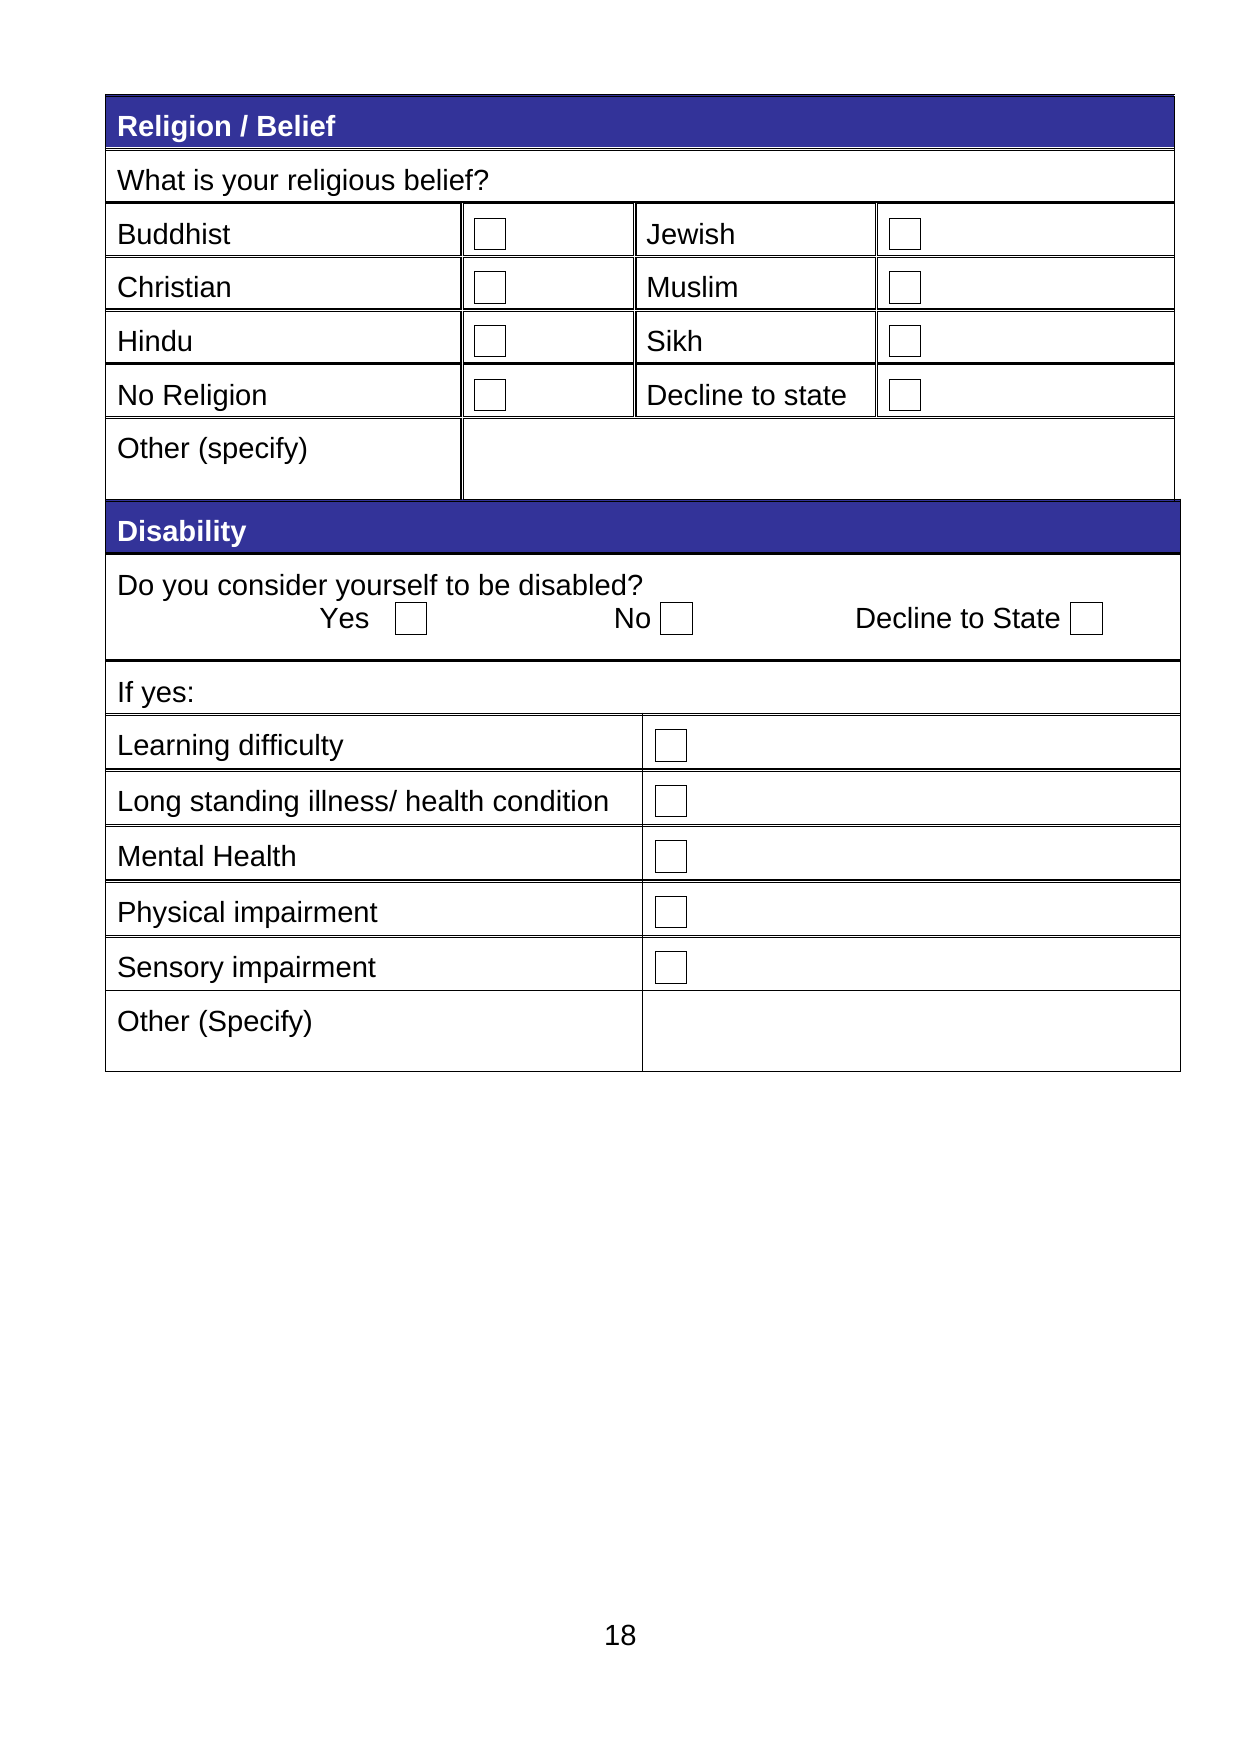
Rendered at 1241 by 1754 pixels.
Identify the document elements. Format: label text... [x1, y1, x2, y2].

table_cell Muslim [637, 258, 875, 308]
table_cell Learning difficulty [106, 716, 642, 768]
table_cell [643, 716, 1180, 768]
table_cell No Religion [106, 365, 460, 416]
table_cell What is your religious belief? [106, 151, 1174, 201]
table_cell [878, 204, 1174, 255]
table_header Religion / Belief [106, 97, 1174, 147]
table_cell [464, 204, 633, 255]
table_cell [643, 991, 1180, 1071]
table_cell Physical impairment [106, 883, 642, 935]
table_cell [464, 258, 633, 308]
table_cell Other (Specify) [106, 991, 642, 1071]
table_cell Sikh [637, 312, 875, 362]
table_cell [643, 938, 1180, 990]
table_cell If yes: [106, 662, 1180, 712]
table_cell [643, 883, 1180, 935]
table_cell [643, 772, 1180, 824]
table_cell Decline to state [637, 365, 875, 416]
table_cell [464, 312, 633, 362]
table_cell [878, 258, 1174, 308]
table_cell Other (specify) [106, 419, 460, 498]
table_cell [878, 365, 1174, 416]
table_cell [878, 312, 1174, 362]
table_cell Jewish [637, 204, 875, 255]
table_cell Disability [106, 502, 1180, 552]
table_cell [643, 827, 1180, 879]
table_cell Long standing illness/ health condition [106, 772, 642, 824]
table_cell Hindu [106, 312, 460, 362]
table_cell Mental Health [106, 827, 642, 879]
table_cell [464, 365, 633, 416]
table_cell Buddhist [106, 204, 460, 255]
table_cell Sensory impairment [106, 938, 642, 990]
table_cell [464, 419, 1174, 498]
table_cell Christian [106, 258, 460, 308]
table_cell Do you consider yourself to be disabled? Yes No Decline to State [106, 555, 1180, 659]
